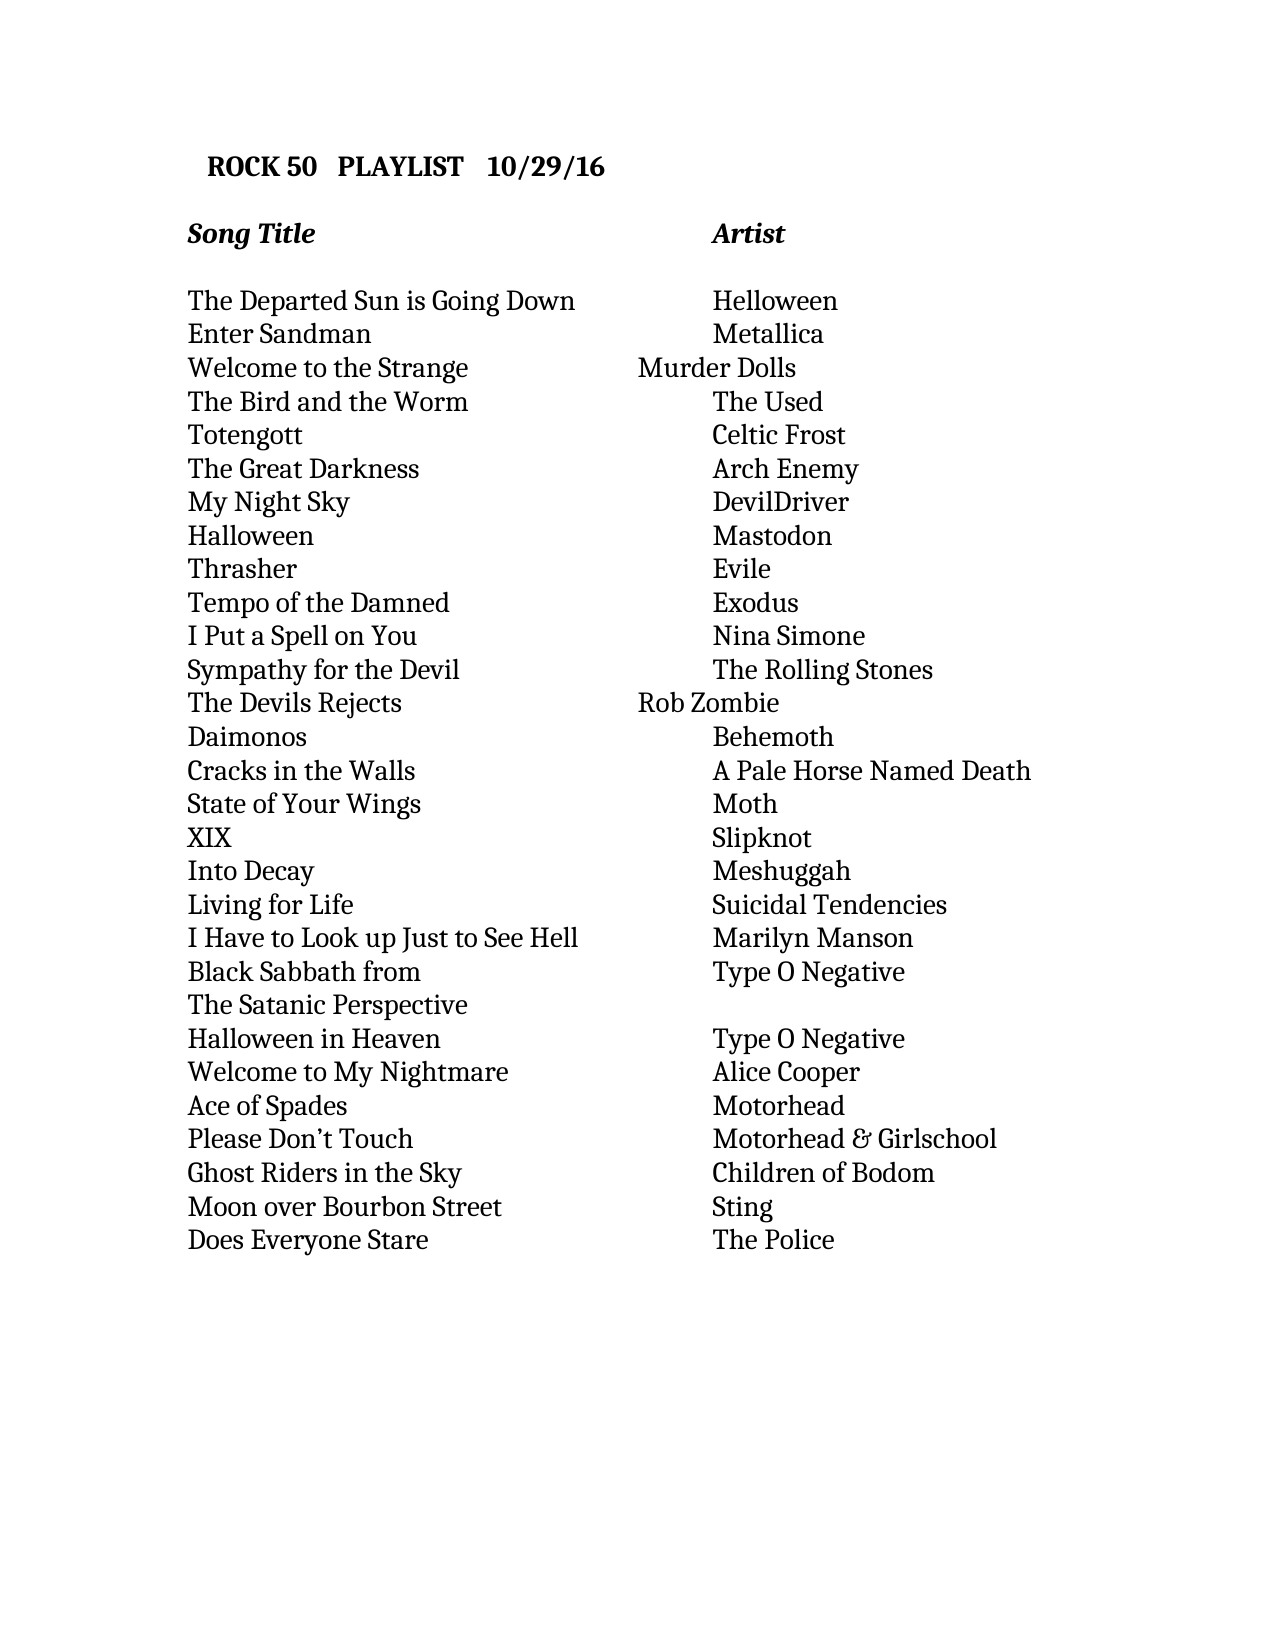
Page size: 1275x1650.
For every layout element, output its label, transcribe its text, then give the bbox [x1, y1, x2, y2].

text Halloween Mastodon [187, 519, 1116, 552]
text Halloween in Heaven Type O Negative [187, 1022, 1116, 1056]
text Song Title Artist [187, 217, 1116, 251]
text Please Don’t Touch Motorhead & Girlschool [187, 1123, 1116, 1156]
text Sympathy for the Devil The Rolling Stones [187, 653, 1172, 687]
text Welcome to the Strange Murder Dolls [187, 351, 1116, 385]
text Tempo of the Damned Exodus [187, 586, 1116, 619]
text Moon over Bourbon Street Sting [187, 1190, 1116, 1223]
text The Great Darkness Arch Enemy [187, 452, 1116, 485]
text The Devils Rejects Rob Zombie [187, 687, 1172, 720]
text The Departed Sun is Going Down Helloween [187, 284, 1116, 318]
text I Have to Look up Just to See Hell Marilyn Manson [187, 921, 1172, 955]
text Enter Sandman Metallica [187, 318, 1116, 351]
text State of Your Wings Moth [187, 787, 1116, 821]
text My Night Sky DevilDriver [187, 485, 1116, 519]
text The Satanic Perspective [187, 988, 1116, 1022]
text The Bird and the Worm The Used [187, 385, 1116, 418]
text Welcome to My Nightmare Alice Cooper [187, 1056, 1116, 1089]
text XIX Slipknot [187, 821, 1116, 854]
text Daimonos Behemoth [187, 720, 1116, 754]
text Ace of Spades Motorhead [187, 1089, 1116, 1123]
text Ghost Riders in the Sky Children of Bodom [187, 1156, 1116, 1190]
text Living for Life Suicidal Tendencies [187, 888, 1172, 921]
text Totengott Celtic Frost [187, 418, 1116, 452]
text Thrasher Evile [187, 552, 1116, 586]
text Does Everyone Stare The Police [187, 1223, 1116, 1257]
text Black Sabbath from Type O Negative [187, 955, 1116, 988]
text I Put a Spell on You Nina Simone [187, 619, 1172, 653]
text Into Decay Meshuggah [187, 854, 1172, 888]
text Cracks in the Walls A Pale Horse Named Death [187, 754, 1116, 787]
text ROCK 50 PLAYLIST 10/29/16 [187, 150, 1116, 183]
